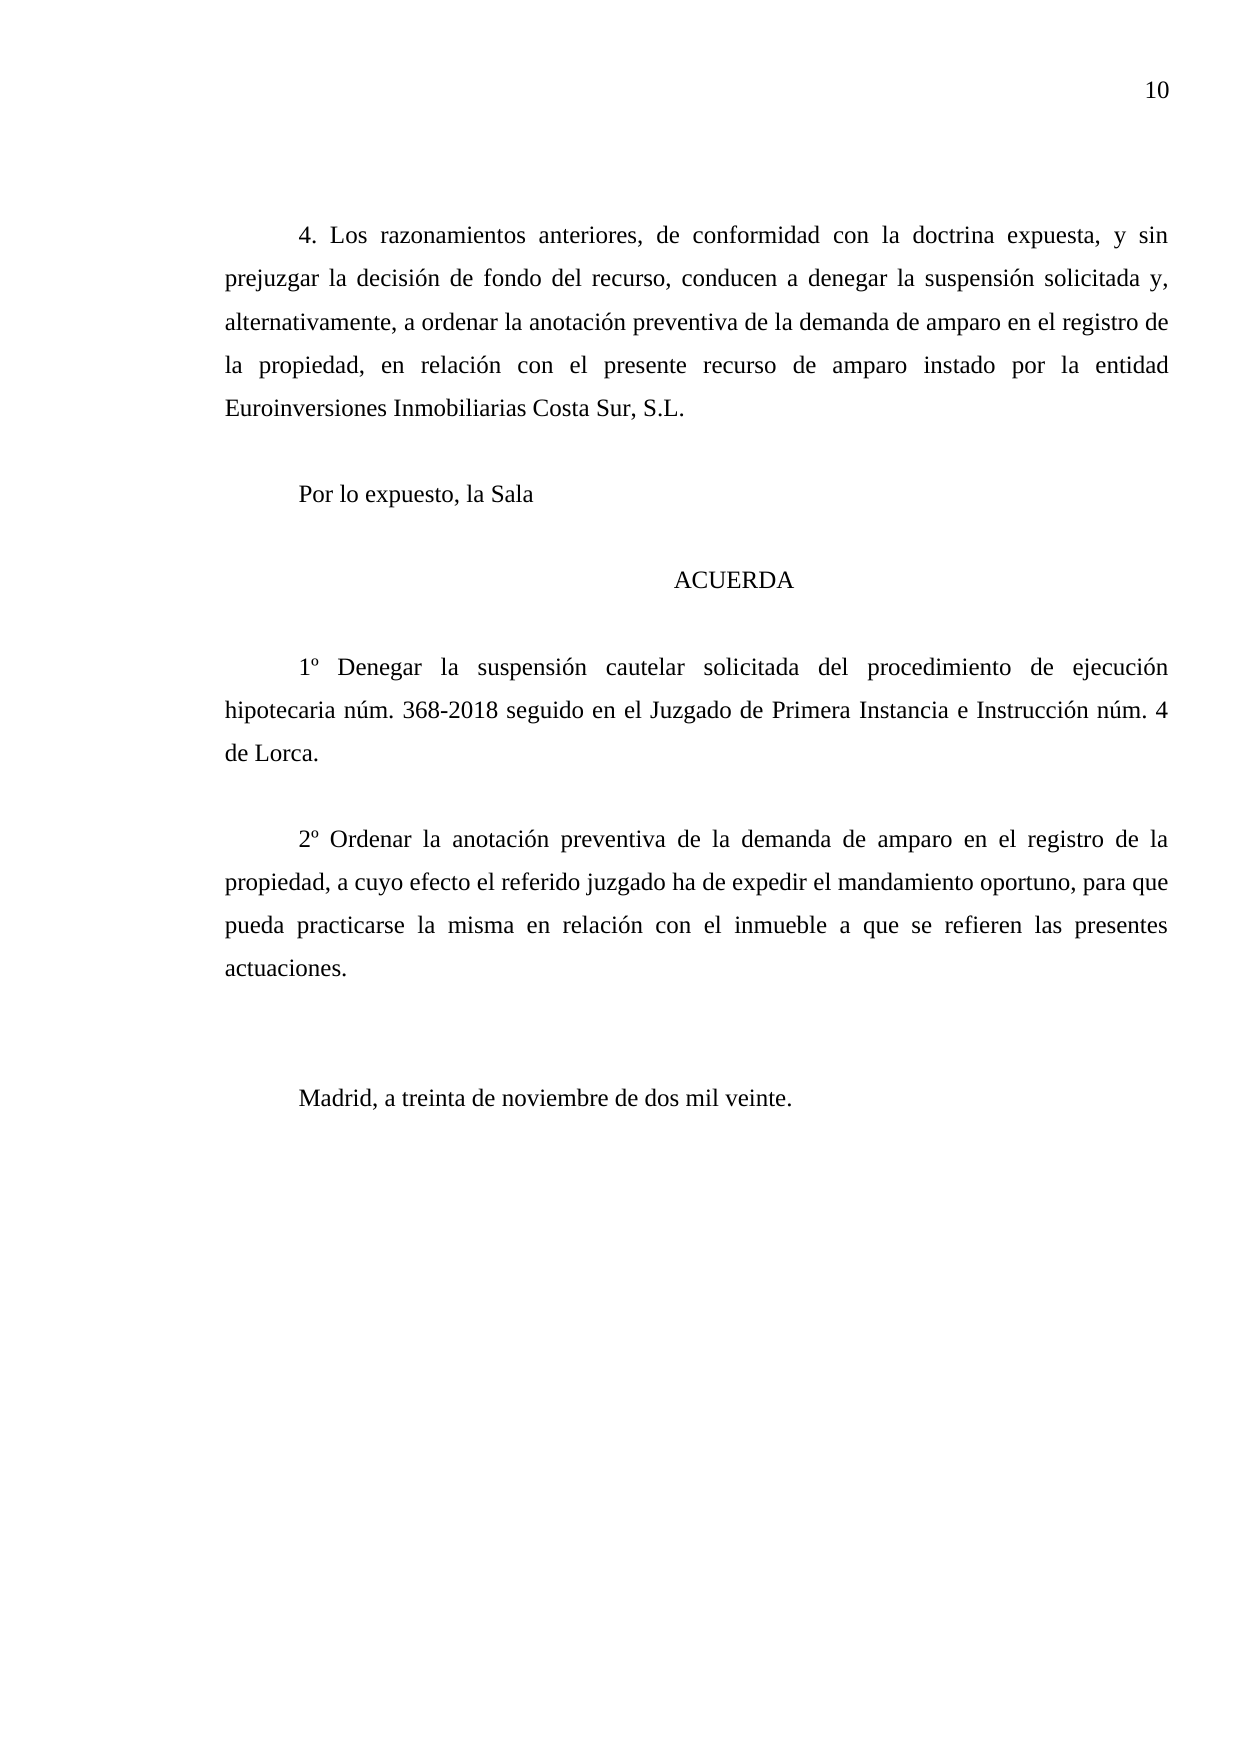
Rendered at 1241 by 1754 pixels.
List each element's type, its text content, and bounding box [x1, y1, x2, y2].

text Por lo expuesto, la Sala [224, 479, 1169, 508]
text 1º Denegar la suspensión cautelar solicitada del procedimiento de ejecución hipotecaria núm. 368-2018 seguido en el Juzgado de Primera Instancia e Instrucción núm. 4 de Lorca. [224, 652, 1169, 767]
text 2º Ordenar la anotación preventiva de la demanda de amparo en el registro de la propiedad, a cuyo efecto el referido juzgado ha de expedir el mandamiento oportuno, para que pueda practicarse la misma en relación con el inmueble a que se refieren las presentes actuaciones. [224, 824, 1169, 982]
text ACUERDA [224, 565, 1169, 594]
text 4. Los razonamientos anteriores, de conformidad con la doctrina expuesta, y sin prejuzgar la decisión de fondo del recurso, conducen a denegar la suspensión solicitada y, alternativamente, a ordenar la anotación preventiva de la demanda de amparo en el registro de la propiedad, en relación con el presente recurso de amparo instado por la entidad Euroinversiones Inmobiliarias Costa Sur, S.L. [224, 220, 1169, 422]
text Madrid, a treinta de noviembre de dos mil veinte. [224, 1083, 1169, 1112]
